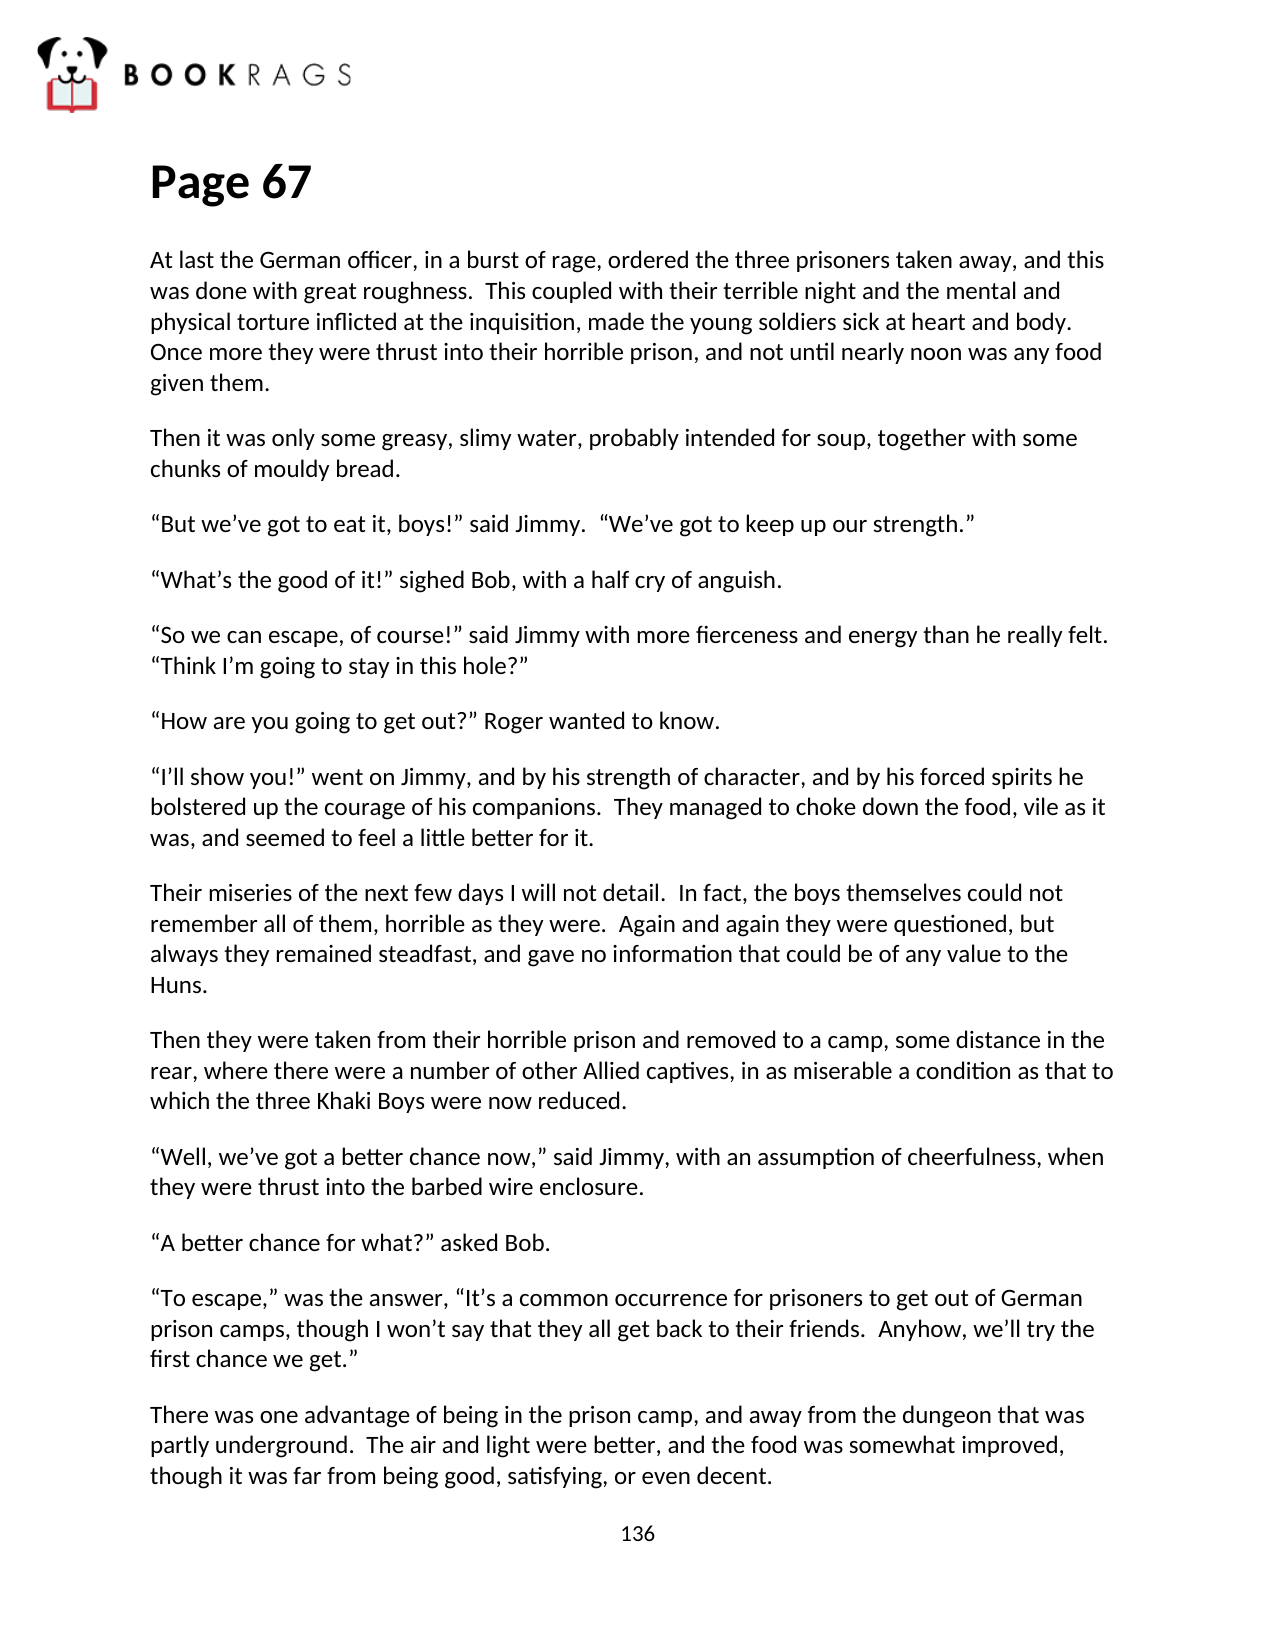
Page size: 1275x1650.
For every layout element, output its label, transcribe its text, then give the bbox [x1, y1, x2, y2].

text Then they were taken from their horrible prison and removed to a camp, some distance in the rear, where there were a number of other Allied captives, in as miserable a condition as that to which the three Khaki Boys were now reduced. [150, 1024, 1125, 1116]
picture [37, 37, 351, 113]
text “I’ll show you!” went on Jimmy, and by his strength of character, and by his forced spirits he bolstered up the courage of his companions. They managed to choke down the food, vile as it was, and seemed to feel a little better for it. [150, 761, 1125, 852]
text At last the German officer, in a burst of rage, ordered the three prisoners taken away, and this was done with great roughness. This coupled with their terrible night and the mental and physical torture inflicted at the inquisition, made the young soldiers sick at heart and body. Once more they were thrust into their horrible prison, and not until nearly noon was any food given them. [150, 244, 1125, 397]
text Their miseries of the next few days I will not detail. In fact, the boys themselves could not remember all of them, horrible as they were. Again and again they were questioned, but always they remained steadfast, and gave no information that could be of any value to the Huns. [150, 877, 1125, 999]
text Then it was only some greasy, slimy water, probably intended for soup, together with some chunks of mouldy bread. [150, 422, 1125, 483]
text “But we’ve got to eat it, boys!” said Jimmy. “We’ve got to keep up our strength.” [150, 508, 1125, 539]
text “To escape,” was the answer, “It’s a common occurrence for prisoners to get out of German prison camps, though I won’t say that they all get back to their friends. Anyhow, we’ll try the first chance we get.” [150, 1283, 1125, 1374]
text Page 67 [150, 150, 1125, 211]
text “What’s the good of it!” sighed Bob, with a half cry of anguish. [150, 564, 1125, 594]
text “Well, we’ve got a better chance now,” said Jimmy, with an assumption of cheerfulness, when they were thrust into the barbed wire enclosure. [150, 1141, 1125, 1202]
text There was one advantage of being in the prison camp, and away from the dungeon that was partly underground. The air and light were better, and the food was somewhat improved, though it was far from being good, satisfying, or even decent. [150, 1399, 1125, 1491]
text “So we can escape, of course!” said Jimmy with more fierceness and energy than he really felt. “Think I’m going to stay in this hole?” [150, 619, 1125, 680]
text “A better chance for what?” asked Bob. [150, 1227, 1125, 1258]
text “How are you going to get out?” Roger wanted to know. [150, 705, 1125, 736]
